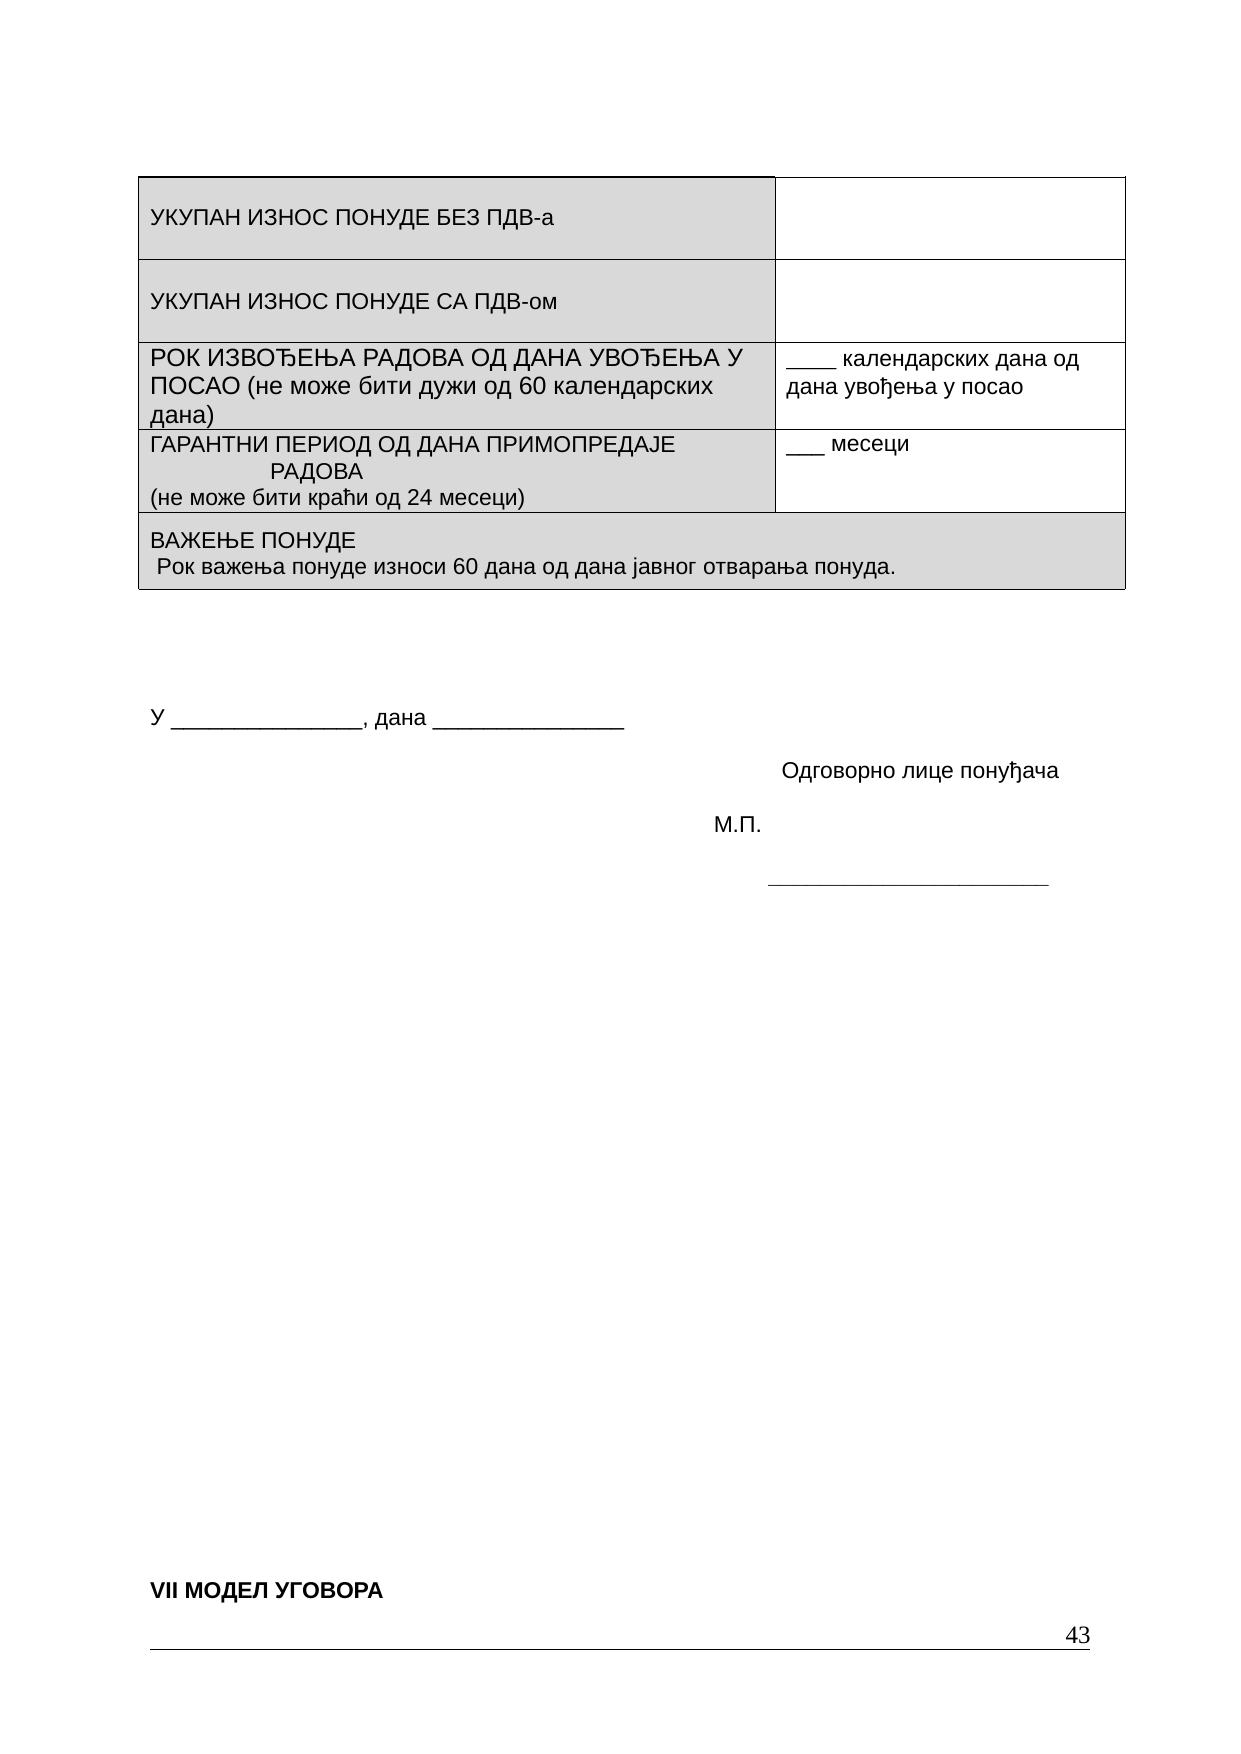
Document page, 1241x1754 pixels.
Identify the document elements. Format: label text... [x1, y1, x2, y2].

table_header [776, 178, 1125, 259]
table_cell ВАЖЕЊЕ ПОНУДЕ Рок важења понуде износи 60 дана од дана јавног отварања понуда. [139, 513, 1125, 589]
table_cell УКУПАН ИЗНОС ПОНУДЕ СА ПДВ-ом [139, 260, 775, 342]
table_cell ГАРАНТНИ ПЕРИОД ОД ДАНА ПРИМОПРЕДАЈЕ РАДОВА (не може бити краћи од 24 месеци) [139, 430, 775, 512]
text ______________________ [150, 862, 1090, 888]
table_cell ____ календарских дана од дана увођења у посао [776, 343, 1125, 429]
text Одговорно лице понуђача [750, 757, 1090, 783]
table_header УКУПАН ИЗНОС ПОНУДЕ БЕЗ ПДВ-а [139, 178, 775, 259]
table_cell [776, 260, 1125, 342]
text VII МОДЕЛ УГОВОРА [150, 1577, 1090, 1603]
table_cell РОК ИЗВОЂЕЊА РАДОВА ОД ДАНА УВОЂЕЊА У ПОСАО (не може бити дужи од 60 календарских дана) [139, 343, 775, 429]
text У _______________, дана _______________ [150, 704, 1090, 730]
table_cell ___ месеци [776, 430, 1125, 512]
